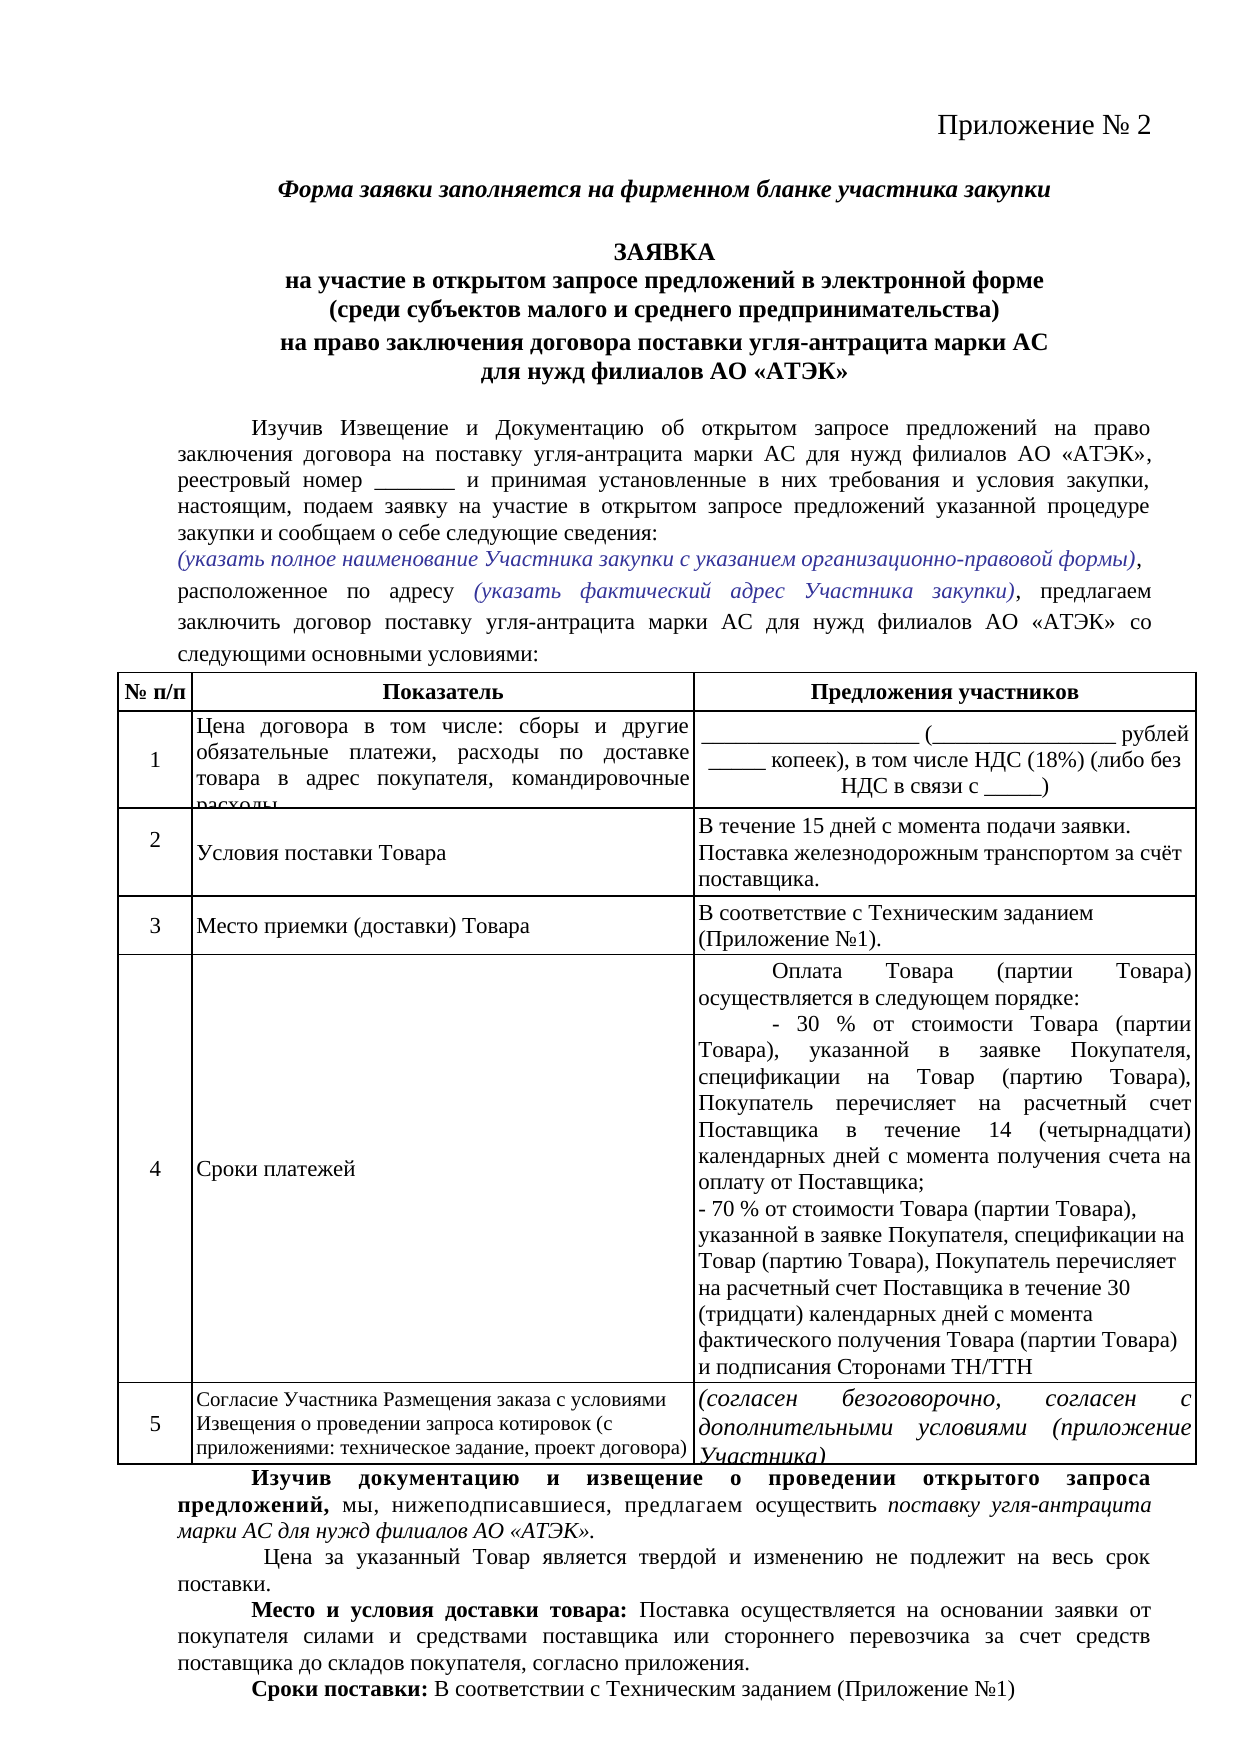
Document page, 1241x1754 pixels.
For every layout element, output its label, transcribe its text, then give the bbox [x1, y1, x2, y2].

table_cell 1 [119, 712, 191, 807]
table_header Предложения участников [695, 673, 1195, 710]
table_cell Сроки платежей [193, 955, 693, 1382]
table_cell (согласен безоговорочно, согласен с дополнительными условиями (приложение Участника) [695, 1383, 1195, 1463]
text на право заключения договора поставки угля-антрацита марки АС [177, 327, 1152, 356]
table_cell Место приемки (доставки) Товара [193, 897, 693, 953]
table_cell В соответствие с Техническим заданием (Приложение №1). [695, 897, 1195, 953]
text Место и условия доставки товара: Поставка осуществляется на основании заявки от покупателя силами и средствами поставщика или стороннего перевозчика за счет средств поставщика до складов покупателя, согласно приложения. [177, 1596, 1152, 1675]
table_cell Согласие Участника Размещения заказа с условиями Извещения о проведении запроса котировок (с приложениями: техническое задание, проект договора) [193, 1383, 693, 1463]
table_cell В течение 15 дней с момента подачи заявки. Поставка железнодорожным транспортом за счёт поставщика. [695, 809, 1195, 895]
table_cell 4 [119, 955, 191, 1382]
text (среди субъектов малого и среднего предпринимательства) [177, 294, 1152, 323]
text для нужд филиалов АО «АТЭК» [177, 356, 1152, 385]
table_cell 3 [119, 897, 191, 953]
table_header № п/п [119, 673, 191, 710]
text Цена за указанный Товар является твердой и изменению не подлежит на весь срок поставки. [177, 1543, 1152, 1596]
table_cell Условия поставки Товара [193, 809, 693, 895]
text Изучив Извещение и Документацию об открытом запросе предложений на право заключения договора на поставку угля-антрацита марки АС для нужд филиалов АО «АТЭК», реестровый номер _______ и принимая установленные в них требования и условия закупки, настоящим, подаем заявку на участие в открытом запросе предложений указанной процедуре закупки и сообщаем о себе следующие сведения: [177, 413, 1152, 545]
table_cell ___________________ (________________ рублей _____ копеек), в том числе НДС (18%) (либо без НДС в связи с _____) [695, 712, 1195, 807]
text Изучив документацию и извещение о проведении открытого запроса предложений, мы, нижеподписавшиеся, предлагаем осуществить поставку угля-антрацита марки АС для нужд филиалов АО «АТЭК». [177, 1465, 1152, 1543]
text ЗАЯВКА [177, 237, 1152, 266]
table_cell 5 [119, 1383, 191, 1463]
text Сроки поставки: В соответствии с Техническим заданием (Приложение №1) [177, 1675, 1152, 1702]
table_cell 2 [119, 809, 191, 895]
text на участие в открытом запросе предложений в электронной форме [177, 266, 1152, 294]
text Форма заявки заполняется на фирменном бланке участника закупки [177, 174, 1152, 203]
table_header Показатель [193, 673, 693, 710]
text Приложение № 2 [177, 107, 1152, 141]
text расположенное по адресу (указать фактический адрес Участника закупки), предлагаем заключить договор поставку угля-антрацита марки АС для нужд филиалов АО «АТЭК» со следующими основными условиями: [177, 577, 1152, 666]
table_cell Оплата Товара (партии Товара) осуществляется в следующем порядке: - 30 % от стоимости Товара (партии Товара), указанной в заявке Покупателя, спецификации на Товар (партию Товара), Покупатель перечисляет на расчетный счет Поставщика в течение 14 (четырнадцати) календарных дней с момента получения счета на оплату от Поставщика; - 70 % от стоимости Товара (партии Товара), указанной в заявке Покупателя, спецификации на Товар (партию Товара), Покупатель перечисляет на расчетный счет Поставщика в течение 30 (тридцати) календарных дней с момента фактического получения Товара (партии Товара) и подписания Сторонами ТН/ТТН [695, 955, 1195, 1382]
text (указать полное наименование Участника закупки с указанием организационно-правовой формы), [177, 545, 1152, 572]
